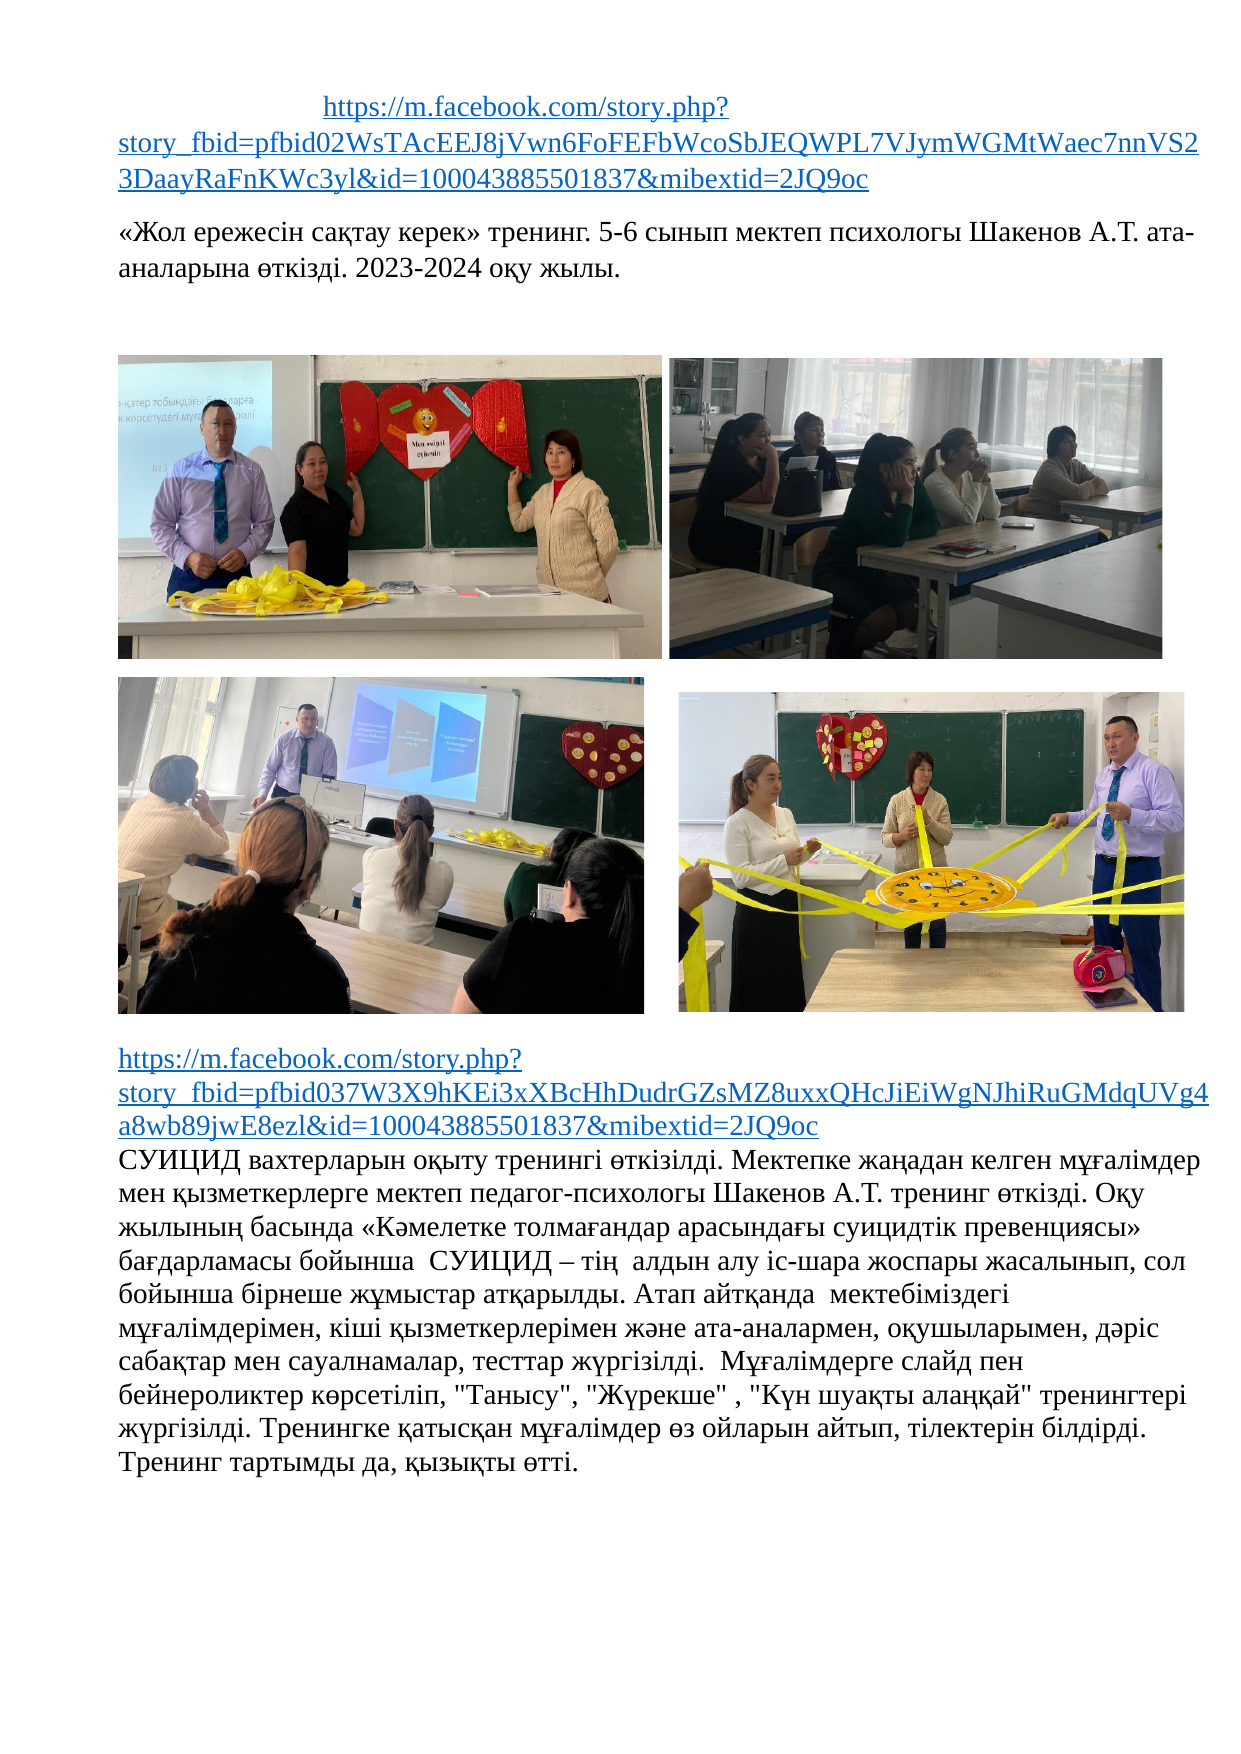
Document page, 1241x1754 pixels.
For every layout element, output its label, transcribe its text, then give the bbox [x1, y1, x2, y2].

text СУИЦИД вахтерларын оқыту тренингі өткізілді. Мектепке жаңадан келген мұғалімдер мен қызметкерлерге мектеп педагог-психологы Шакенов А.Т. тренинг өткізді. Оқу жылының басында «Кәмелетке толмағандар арасындағы суицидтік превенциясы» бағдарламасы бойынша СУИЦИД – тің алдын алу іс-шара жоспары жасалынып, сол бойынша бірнеше жұмыстар атқарылды. Атап айтқанда мектебіміздегі мұғалімдерімен, кіші қызметкерлерімен және ата-аналармен, оқушыларымен, дәріс сабақтар мен сауалнамалар, тесттар жүргізілді. Мұғалімдерге слайд пен бейнероликтер көрсетіліп, "Танысу", "Жүрекше" , "Күн шуақты алаңқай" тренингтері жүргізілді. Тренингке қатысқан мұғалімдер өз ойларын айтып, тілектерін білдірді. Тренинг тартымды да, қызықты өтті. [118, 553, 1211, 889]
picture [637, 923, 1151, 1309]
text https://m.facebook.com/story.php?story_fbid=pfbid037W3X9hKEi3xXBcHhDudrGZsMZ8uxxQHcJiEiWgNJhiRuGMdqUVg4a8wb89jwE8ezl&id=100043885501837&mibextid=2JQ9oc [118, 453, 1211, 553]
text Мектеп жанындағы Интернат ата-аналарымен жиналыс өткізілді. Жиналыс барысында ата-аналарға балалардың интернаттағы тәртібі жайлы, құқықтық тәрбие туралы және т.б. мәселелер айтылды. [118, 1452, 1211, 1558]
text https://m.facebook.com/story.php?story_fbid=pfbid027ro5MRcaXky6hbX1SDePVmfwz9GoEmyxfb9dPHLHcBV5ecZkkypUrZ8uYBYWonyfl&id=100043885501837&mibextid=2JQ9oc [118, 1327, 1211, 1433]
picture [118, 88, 645, 425]
picture [118, 922, 633, 1309]
